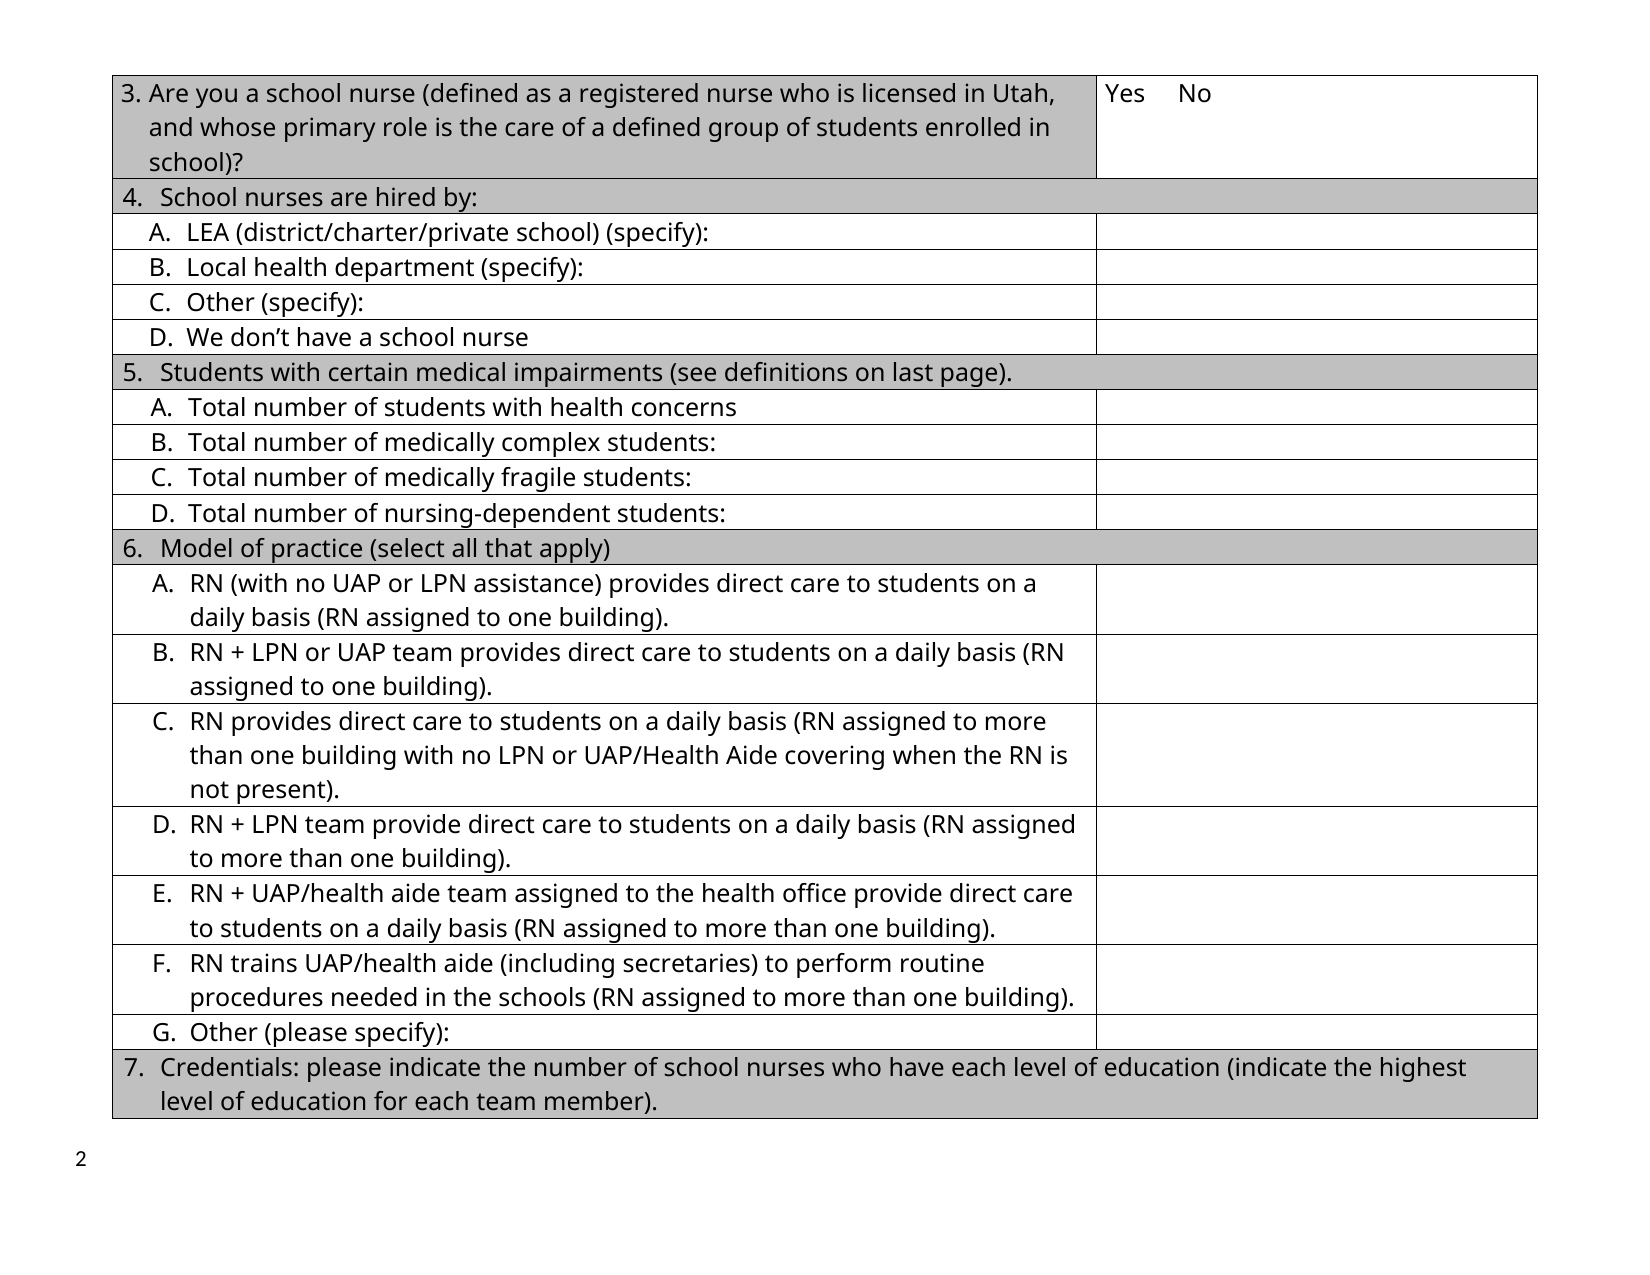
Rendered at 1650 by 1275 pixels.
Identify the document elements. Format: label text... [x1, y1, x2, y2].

table_cell We don’t have a school nurse [113, 320, 1096, 354]
table_cell [1097, 250, 1537, 283]
table_cell Total number of students with health concerns [113, 390, 1096, 424]
table_cell LEA (district/charter/private school) (specify): [113, 214, 1096, 248]
table_cell Other (please specify): [113, 1015, 1096, 1048]
table_cell Students with certain medical impairments (see definitions on last page). [113, 355, 1537, 389]
table_cell [1097, 460, 1537, 494]
table_cell Credentials: please indicate the number of school nurses who have each level of education (indicate the highest level of education for each team member). [113, 1050, 1537, 1118]
table_cell RN (with no UAP or LPN assistance) provides direct care to students on a daily basis (RN assigned to one building). [113, 565, 1096, 633]
table_cell [1097, 635, 1537, 703]
table_cell RN + LPN team provide direct care to students on a daily basis (RN assigned to more than one building). [113, 807, 1096, 875]
table_cell [1097, 876, 1537, 944]
table_cell Local health department (specify): [113, 250, 1096, 283]
table_cell [1097, 704, 1537, 806]
table_cell RN provides direct care to students on a daily basis (RN assigned to more than one building with no LPN or UAP/Health Aide covering when the RN is not present). [113, 704, 1096, 806]
table_cell Total number of medically complex students: [113, 425, 1096, 459]
table_cell Model of practice (select all that apply) [113, 530, 1537, 564]
table_cell [1097, 320, 1537, 354]
table_cell [1097, 1015, 1537, 1048]
table_cell RN + UAP/health aide team assigned to the health office provide direct care to students on a daily basis (RN assigned to more than one building). [113, 876, 1096, 944]
table_cell RN + LPN or UAP team provides direct care to students on a daily basis (RN assigned to one building). [113, 635, 1096, 703]
table_cell [1097, 565, 1537, 633]
table_cell Total number of nursing-dependent students: [113, 495, 1096, 529]
table_cell [1097, 285, 1537, 319]
table_cell [1097, 495, 1537, 529]
table_cell Total number of medically fragile students: [113, 460, 1096, 494]
table_cell [1097, 807, 1537, 875]
table_cell RN trains UAP/health aide (including secretaries) to perform routine procedures needed in the schools (RN assigned to more than one building). [113, 945, 1096, 1013]
table_cell [1097, 945, 1537, 1013]
table_cell [1097, 425, 1537, 459]
table_cell Yes No [1097, 76, 1537, 178]
table_cell [1097, 390, 1537, 424]
table_cell Other (specify): [113, 285, 1096, 319]
table_cell School nurses are hired by: [113, 179, 1537, 213]
table_cell Are you a school nurse (defined as a registered nurse who is licensed in Utah, and whose primary role is the care of a defined group of students enrolled in school)? [113, 76, 1096, 178]
table_cell [1097, 214, 1537, 248]
